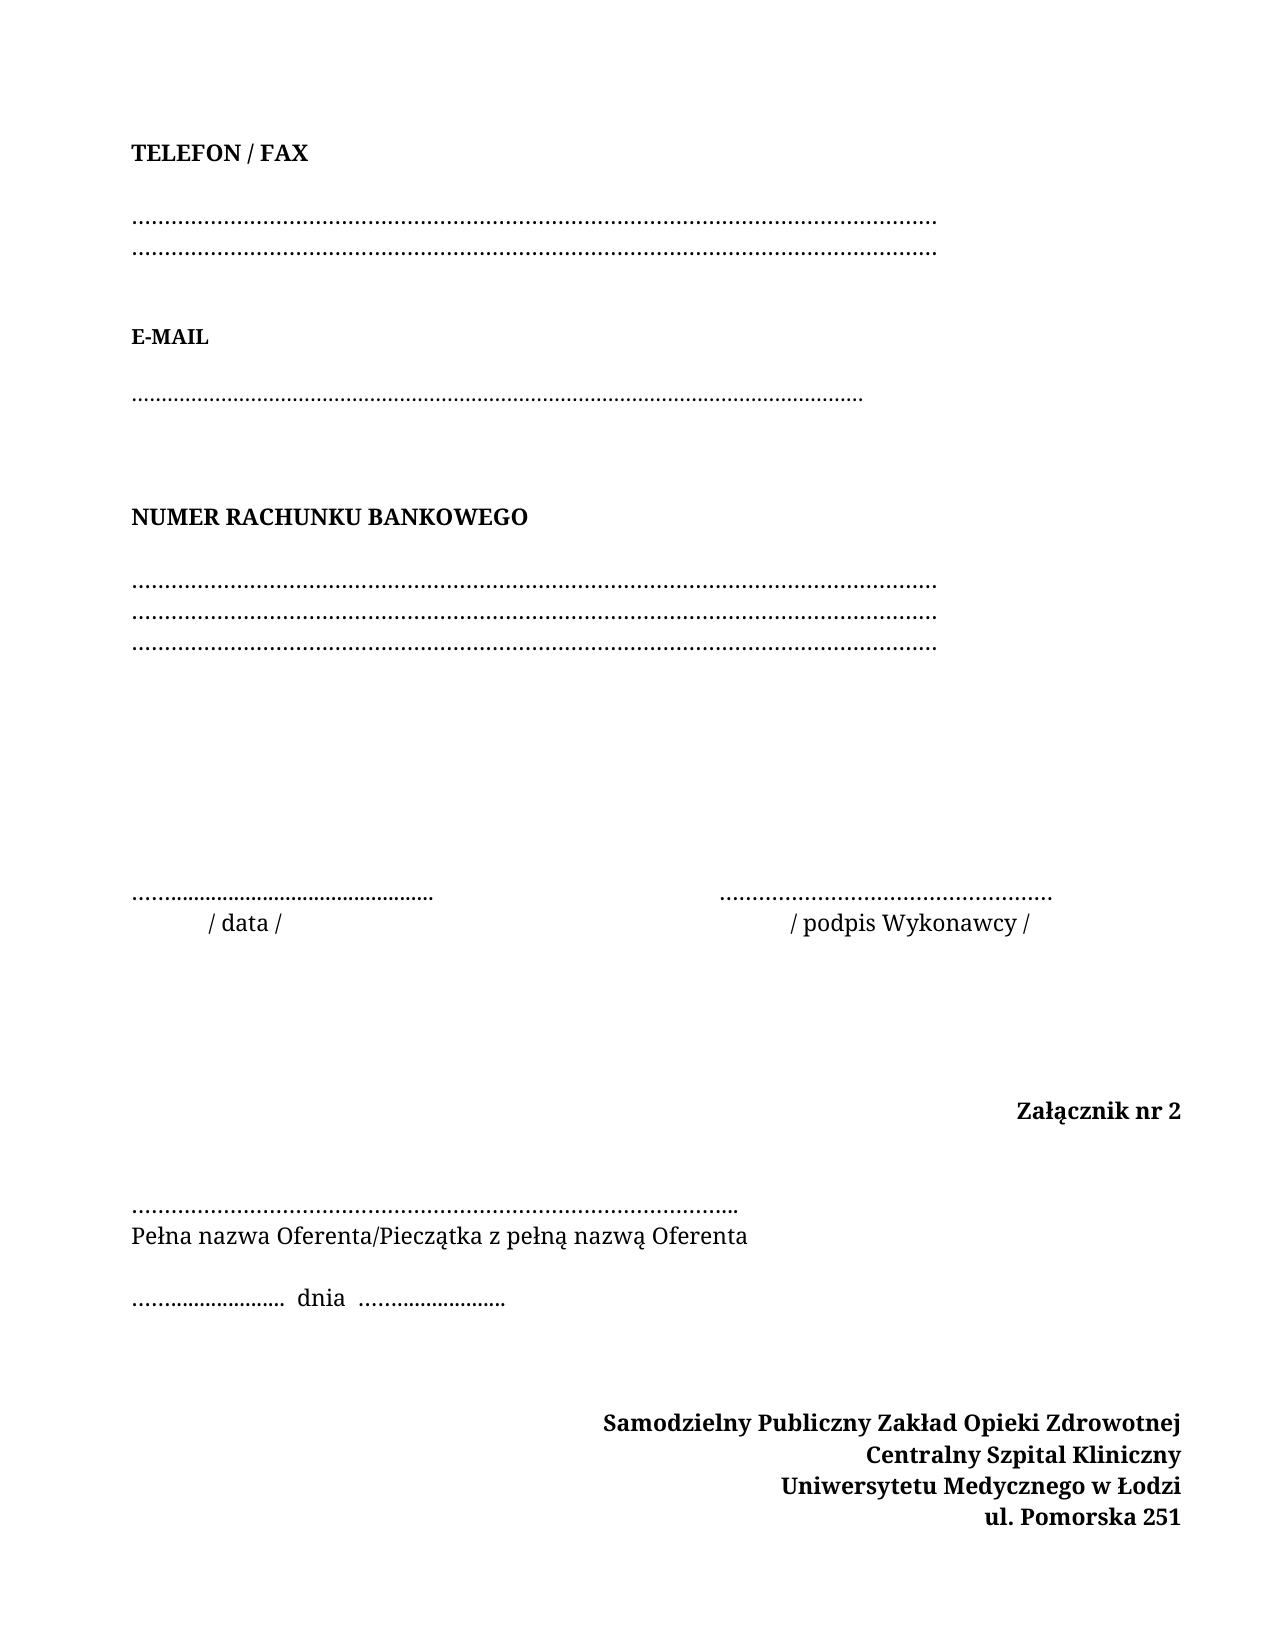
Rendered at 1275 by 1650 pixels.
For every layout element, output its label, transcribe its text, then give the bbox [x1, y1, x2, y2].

text ………………………………………………………………………………... [131, 1189, 1181, 1220]
text Uniwersytetu Medycznego w Łodzi [131, 1470, 1181, 1501]
text / data / / podpis Wykonawcy / [131, 907, 1181, 939]
text E-MAIL [131, 322, 1181, 351]
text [131, 200, 1181, 231]
text TELEFON / FAX [131, 137, 1181, 169]
text Załącznik nr 2 [131, 1095, 1181, 1126]
text …….............................................. …………………………………………… [131, 876, 1181, 907]
text …….................... dnia ……................... [131, 1282, 1181, 1314]
text NUMER RACHUNKU BANKOWEGO [131, 501, 1181, 532]
text …………………………………………………………………………………………………………… [131, 564, 1181, 595]
text Samodzielny Publiczny Zakład Opieki Zdrowotnej Centralny Szpital Kliniczny [131, 1407, 1181, 1470]
text ul. Pomorska 251 [131, 1501, 1181, 1532]
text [131, 231, 1181, 262]
text Pełna nazwa Oferenta/Pieczątka z pełną nazwą Oferenta [131, 1220, 1181, 1251]
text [131, 379, 1181, 407]
text …………………………………………………………………………………………………………… [131, 626, 1181, 657]
text …………………………………………………………………………………………………………… [131, 595, 1181, 626]
